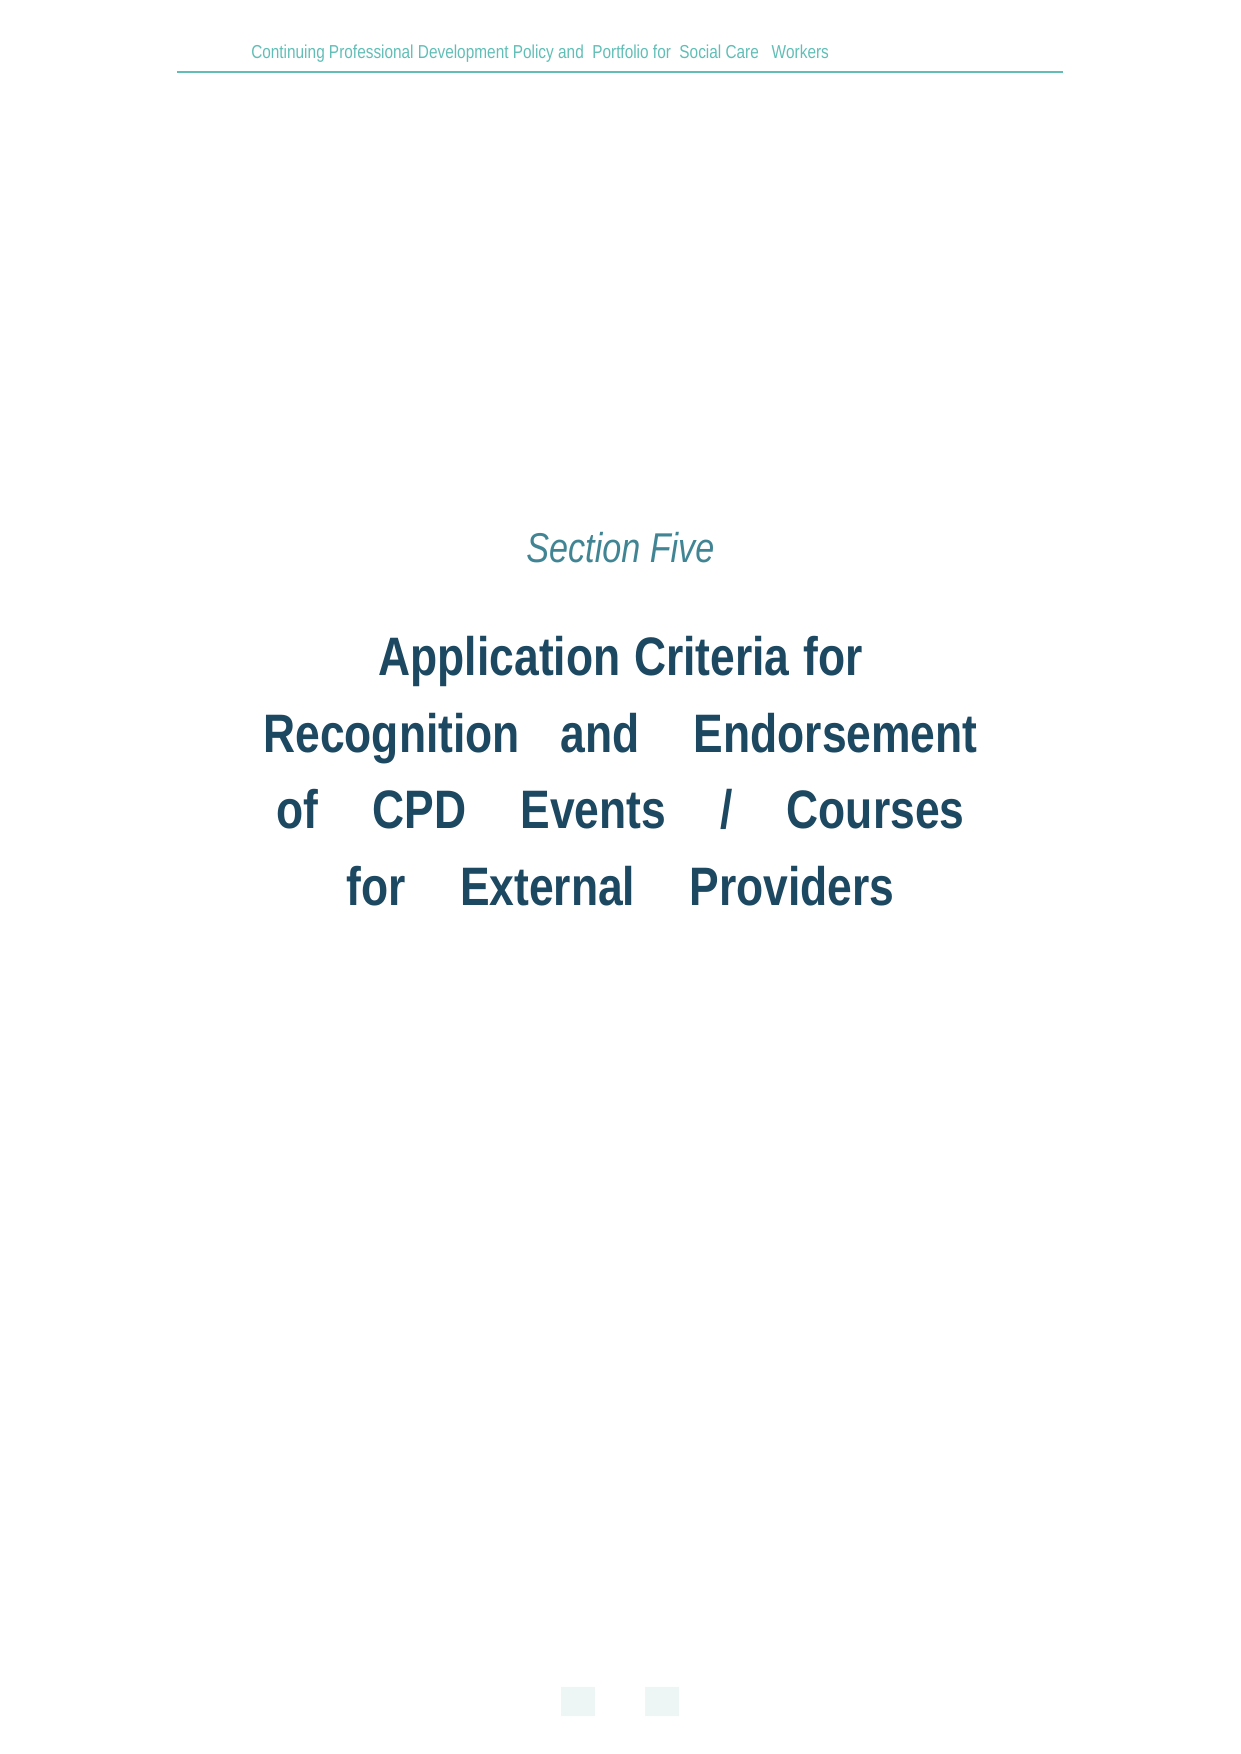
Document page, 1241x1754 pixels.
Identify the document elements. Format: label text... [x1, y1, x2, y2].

text Section Five [261, 524, 979, 572]
text Application Criteria for Recognition and Endorsement of CPD Events / Courses for External Providers [261, 625, 979, 917]
